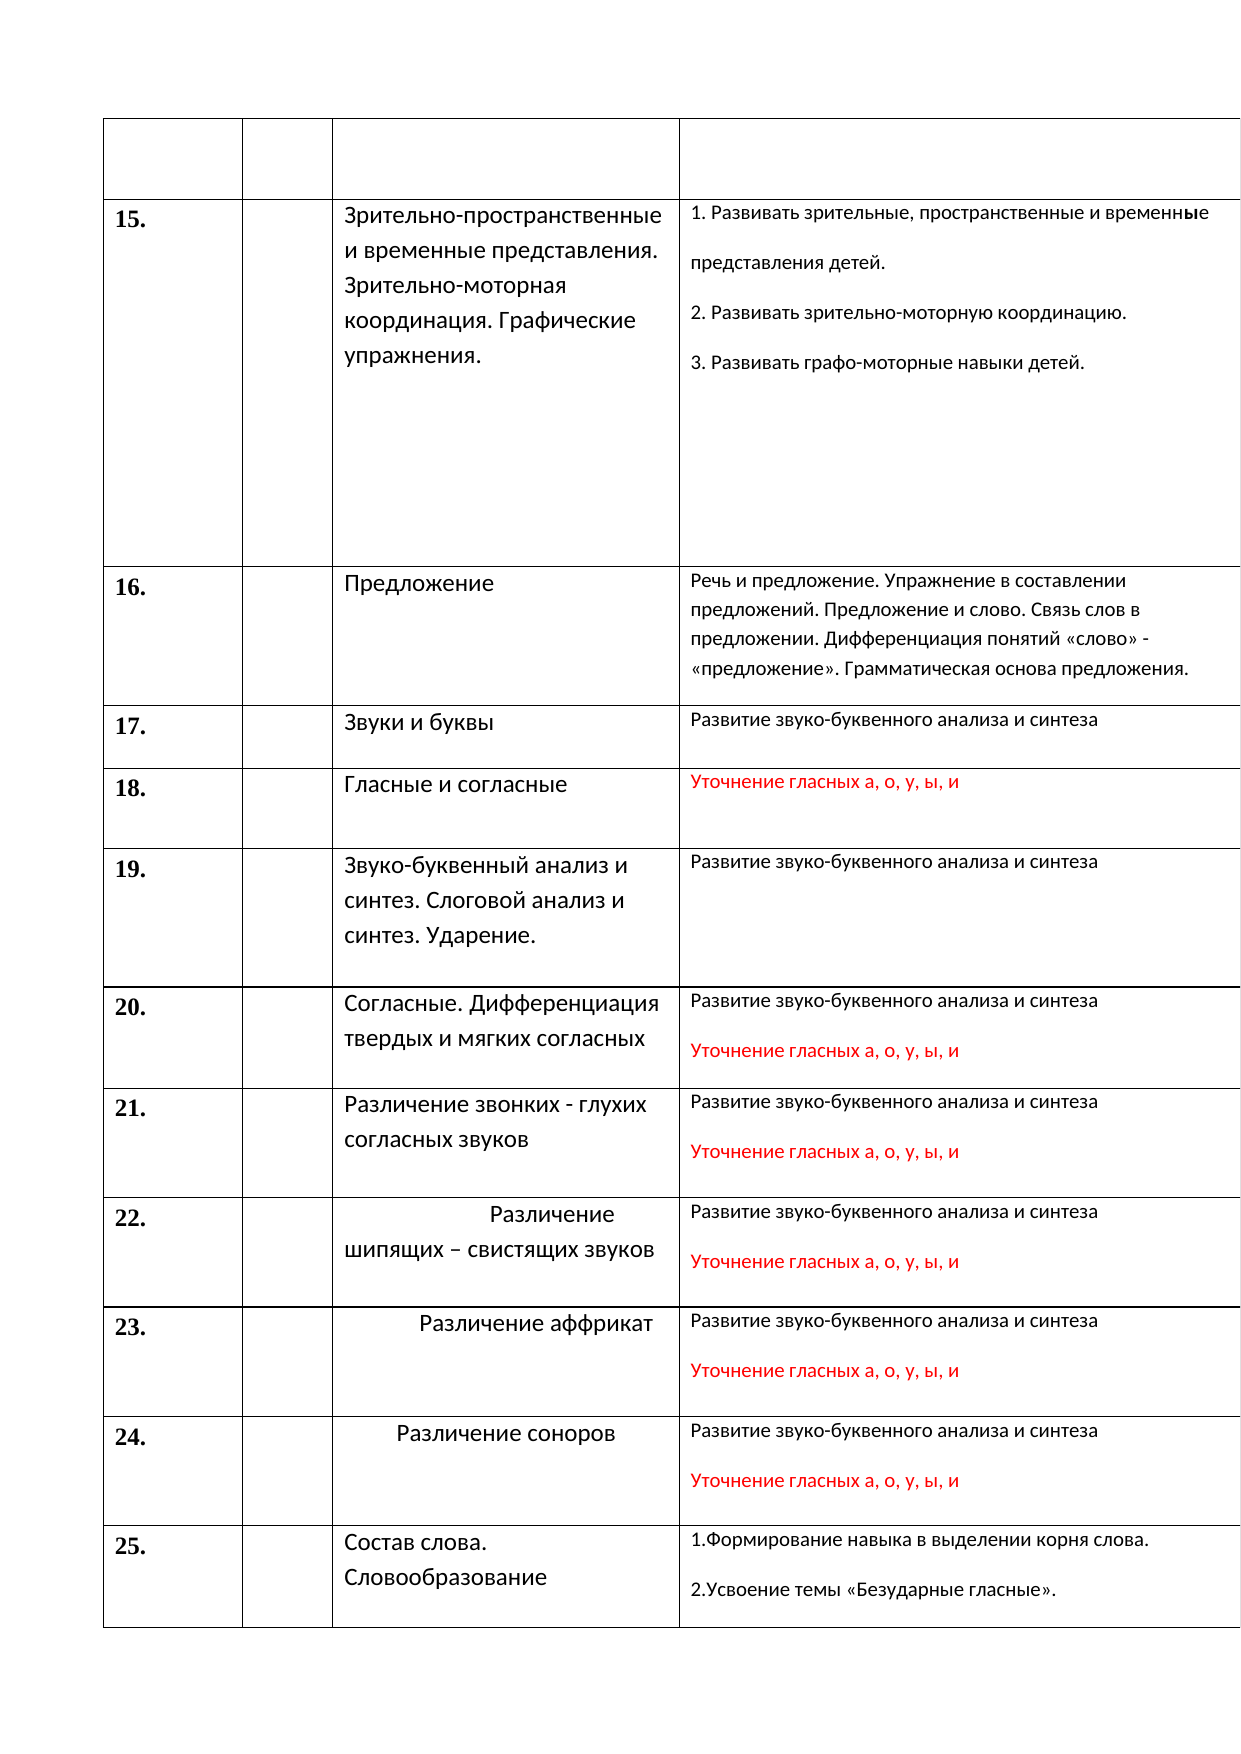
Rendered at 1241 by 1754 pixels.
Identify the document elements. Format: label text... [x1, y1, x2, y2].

table_cell Звуко-буквенный анализ и синтез. Слоговой анализ и синтез. Ударение. [333, 849, 679, 986]
table_cell Предложение [333, 567, 679, 705]
table_cell Зрительно-пространственные и временные представления. Зрительно-моторная координация. Графические упражнения. [333, 200, 679, 566]
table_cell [680, 119, 1240, 198]
table_cell [104, 1198, 242, 1306]
table_cell [243, 769, 332, 848]
table_cell [243, 567, 332, 705]
table_cell Согласные. Дифференциация твердых и мягких согласных [333, 988, 679, 1087]
table_cell [104, 1526, 242, 1627]
table_cell [243, 1089, 332, 1197]
table_cell Различение аффрикат [333, 1308, 679, 1416]
table_cell [104, 567, 242, 705]
table_cell [104, 849, 242, 986]
table_cell Различение звонких - глухих согласных звуков [333, 1089, 679, 1197]
table_cell Развитие звуко-буквенного анализа и синтеза [680, 849, 1240, 986]
table_cell [104, 1089, 242, 1197]
table_cell 1. Развивать зрительные, пространственные и временные представления детей. 2. Развивать зрительно-моторную координацию. 3. Развивать графо-моторные навыки детей. [680, 200, 1240, 566]
table_cell [104, 988, 242, 1087]
table_cell [104, 1308, 242, 1416]
table_cell Звуки и буквы [333, 706, 679, 767]
table_cell [243, 200, 332, 566]
table_cell Речь и предложение. Упражнение в составлении предложений. Предложение и слово. Связь слов в предложении. Дифференциация понятий «слово» - «предложение». Грамматическая основа предложения. [680, 567, 1240, 705]
table_cell [243, 988, 332, 1087]
table_cell [243, 1198, 332, 1306]
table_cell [333, 119, 679, 198]
table_cell Гласные и согласные [333, 769, 679, 848]
table_cell [243, 1417, 332, 1525]
table_cell Уточнение гласных а, о, у, ы, и [680, 769, 1240, 848]
table_cell [243, 849, 332, 986]
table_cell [680, 1526, 1240, 1627]
table_cell [104, 200, 242, 566]
table_cell Развитие звуко-буквенного анализа и синтеза Уточнение гласных а, о, у, ы, и [680, 1308, 1240, 1416]
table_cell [333, 1526, 679, 1627]
table_cell Развитие звуко-буквенного анализа и синтеза Уточнение гласных а, о, у, ы, и [680, 1089, 1240, 1197]
table_cell [104, 1417, 242, 1525]
table_cell Развитие звуко-буквенного анализа и синтеза Уточнение гласных а, о, у, ы, и [680, 1198, 1240, 1306]
table_cell Развитие звуко-буквенного анализа и синтеза Уточнение гласных а, о, у, ы, и [680, 988, 1240, 1087]
table_cell [104, 706, 242, 767]
table_cell [243, 1526, 332, 1627]
table_cell [243, 706, 332, 767]
table_cell Развитие звуко-буквенного анализа и синтеза [680, 706, 1240, 767]
table_cell Различение соноров [333, 1417, 679, 1525]
table_cell Различение шипящих – свистящих звуков [333, 1198, 679, 1306]
table_cell [104, 119, 242, 198]
table_cell Развитие звуко-буквенного анализа и синтеза Уточнение гласных а, о, у, ы, и [680, 1417, 1240, 1525]
table_cell [243, 119, 332, 198]
table_cell [243, 1308, 332, 1416]
table_cell [104, 769, 242, 848]
